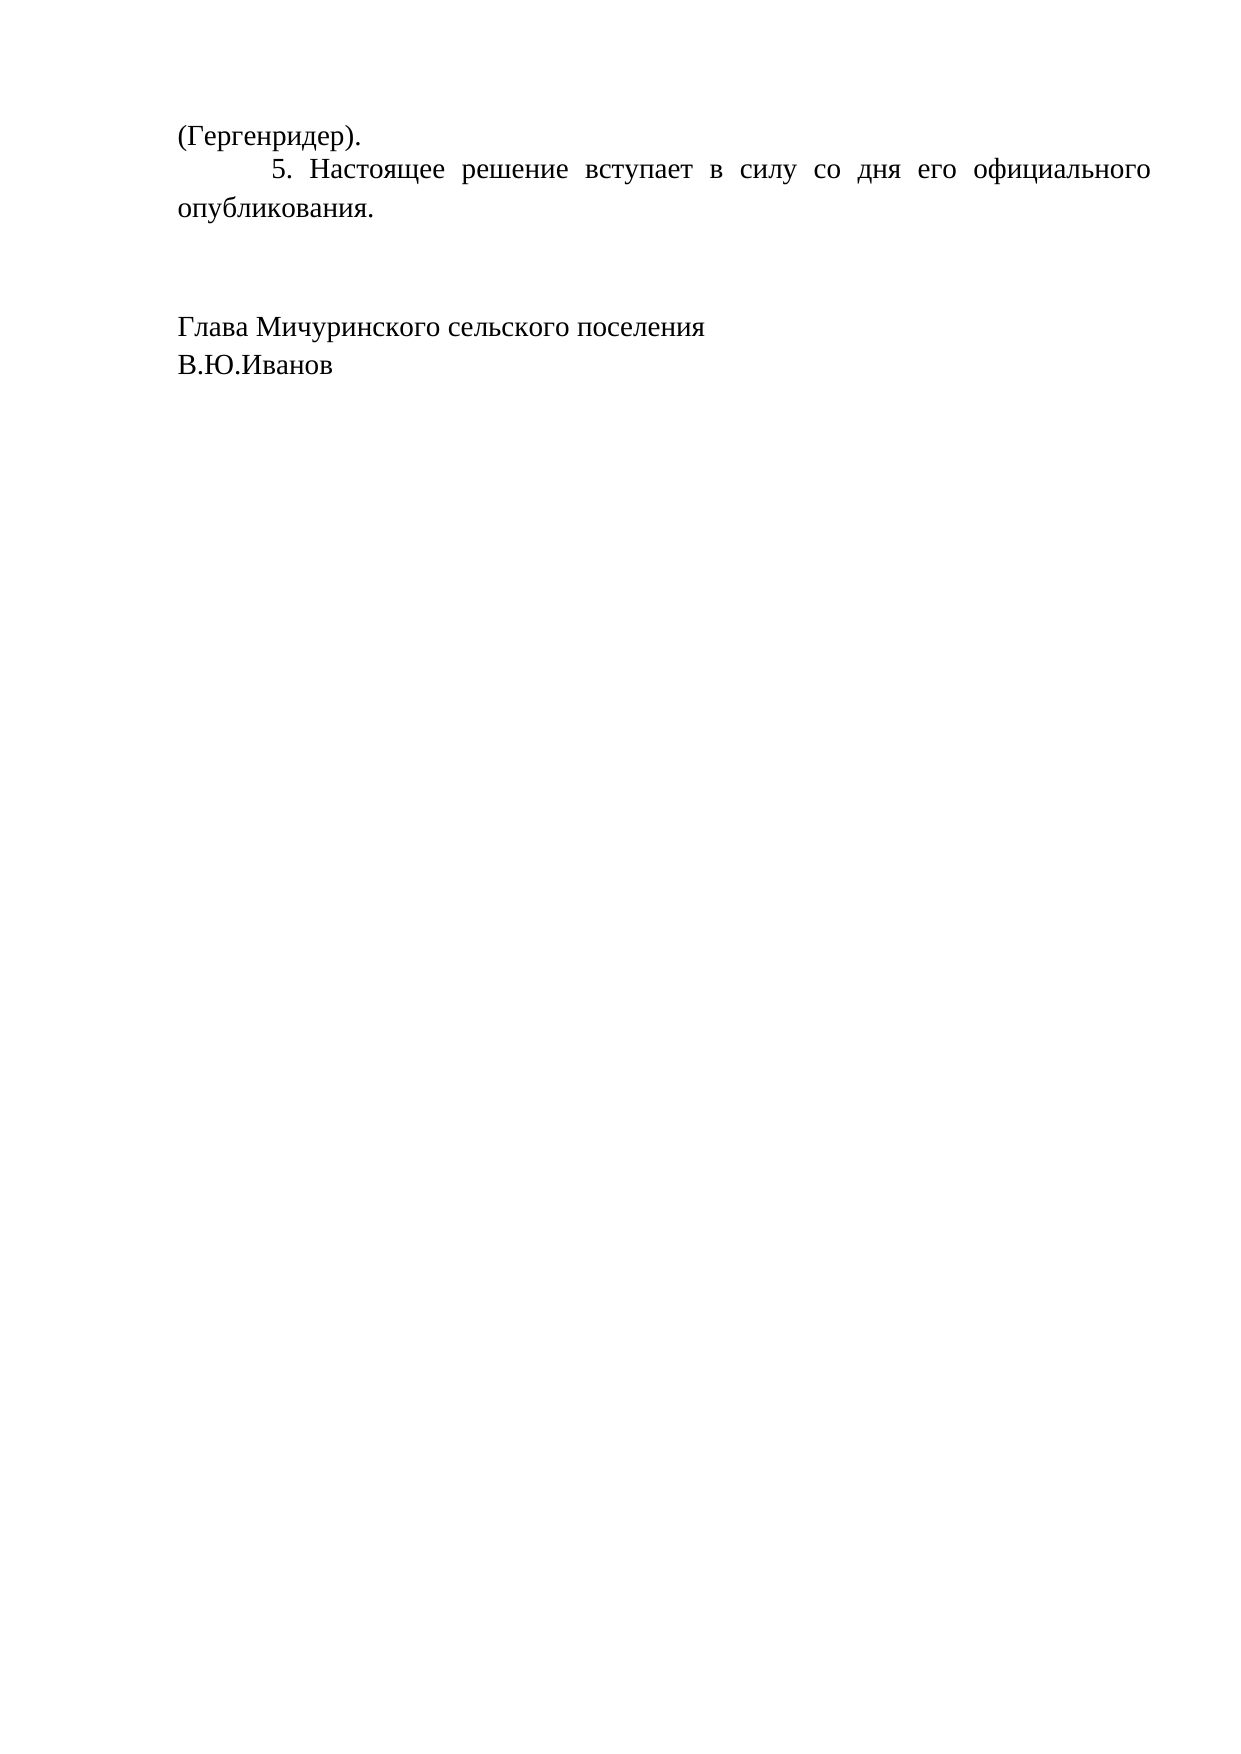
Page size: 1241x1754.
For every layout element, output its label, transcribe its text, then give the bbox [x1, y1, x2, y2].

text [177, 118, 1152, 152]
text Глава Мичуринского сельского поселения В.Ю.Иванов [177, 309, 1152, 381]
text 5. Настоящее решение вступает в силу со дня его официального опубликования. [177, 152, 1152, 224]
